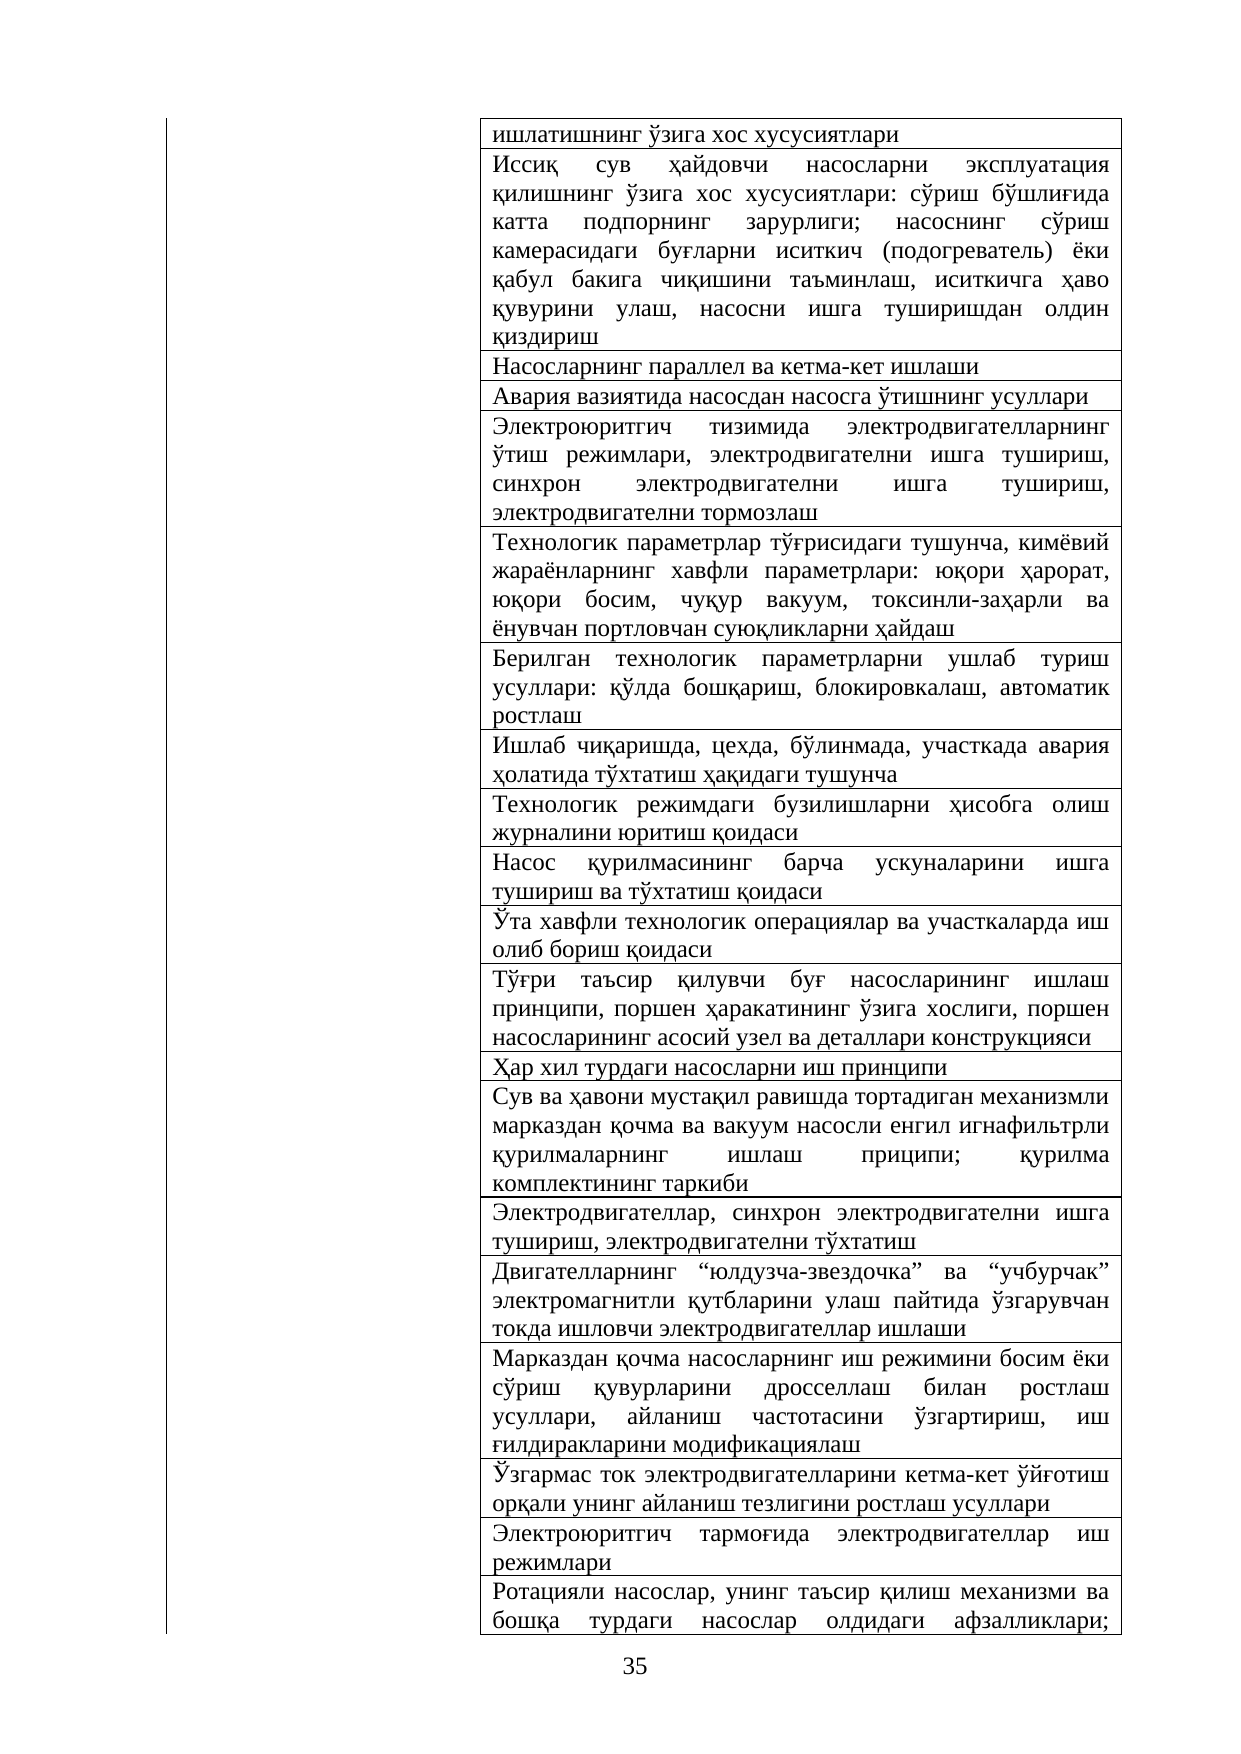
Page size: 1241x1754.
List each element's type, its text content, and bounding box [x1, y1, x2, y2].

table_cell Электродвигателлар, синхрон электродвигателни ишга тушириш, электродвигателни тўхтатиш [481, 1198, 1121, 1255]
table_cell Марказдан қочма насосларнинг иш режимини босим ёки сўриш қувурларини дросселлаш билан ростлаш усуллари, айланиш частотасини ўзгартириш, иш ғилдиракларини модификациялаш [481, 1343, 1121, 1458]
table_cell Насос қурилмасининг барча ускуналарини ишга тушириш ва тўхтатиш қоидаси [481, 847, 1121, 905]
table_cell Электроюритгич тизимида электродвигателларнинг ўтиш режимлари, электродвигателни ишга тушириш, синхрон электродвигателни ишга тушириш, электродвигателни тормозлаш [481, 411, 1121, 526]
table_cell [481, 119, 1121, 148]
table_cell Технологик параметрлар тўғрисидаги тушунча, кимёвий жараёнларнинг хавфли параметрлари: юқори ҳарорат, юқори босим, чуқур вакуум, токсинли-заҳарли ва ёнувчан портловчан суюқликларни ҳайдаш [481, 527, 1121, 642]
table_cell Насосларнинг параллел ва кетма-кет ишлаши [481, 351, 1121, 380]
table_cell Берилган технологик параметрларни ушлаб туриш усуллари: қўлда бошқариш, блокировкалаш, автоматик ростлаш [481, 643, 1121, 729]
table_cell Ўзгармас ток электродвигателларини кетма-кет ўйғотиш орқали унинг айланиш тезлигини ростлаш усуллари [481, 1459, 1121, 1517]
table_cell Технологик режимдаги бузилишларни ҳисобга олиш журналини юритиш қоидаси [481, 789, 1121, 846]
table_cell Ишлаб чиқаришда, цехда, бўлинмада, участкада авария ҳолатида тўхтатиш ҳақидаги тушунча [481, 730, 1121, 788]
table_cell Ўта хавфли технологик операциялар ва участкаларда иш олиб бориш қоидаси [481, 906, 1121, 963]
table_cell Тўғри таъсир қилувчи буғ насосларининг ишлаш принципи, поршен ҳаракатининг ўзига хослиги, поршен насосларининг асосий узел ва деталлари конструкцияси [481, 964, 1121, 1051]
table_cell Иссиқ сув ҳайдовчи насосларни эксплуатация қилишнинг ўзига хос хусусиятлари: сўриш бўшлиғида катта подпорнинг зарурлиги; насоснинг сўриш камерасидаги буғларни иситкич (подогреватель) ёки қабул бакига чиқишини таъминлаш, иситкичга ҳаво қувурини улаш, насосни ишга туширишдан олдин қиздириш [481, 149, 1121, 350]
table_cell Сув ва ҳавони мустақил равишда тортадиган механизмли марказдан қочма ва вакуум насосли енгил игнафильтрли қурилмаларнинг ишлаш приципи; қурилма комплектининг таркиби [481, 1081, 1121, 1196]
table_cell Электроюритгич тармоғида электродвигателлар иш режимлари [481, 1518, 1121, 1575]
table_cell Авария вазиятида насосдан насосга ўтишнинг усуллари [481, 381, 1121, 410]
table_cell Двигателларнинг “юлдузча-звездочка” ва “учбурчак” электромагнитли қутбларини улаш пайтида ўзгарувчан токда ишловчи электродвигателлар ишлаши [481, 1256, 1121, 1342]
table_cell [481, 1576, 1121, 1634]
table_cell Ҳар хил турдаги насосларни иш принципи [481, 1052, 1121, 1080]
